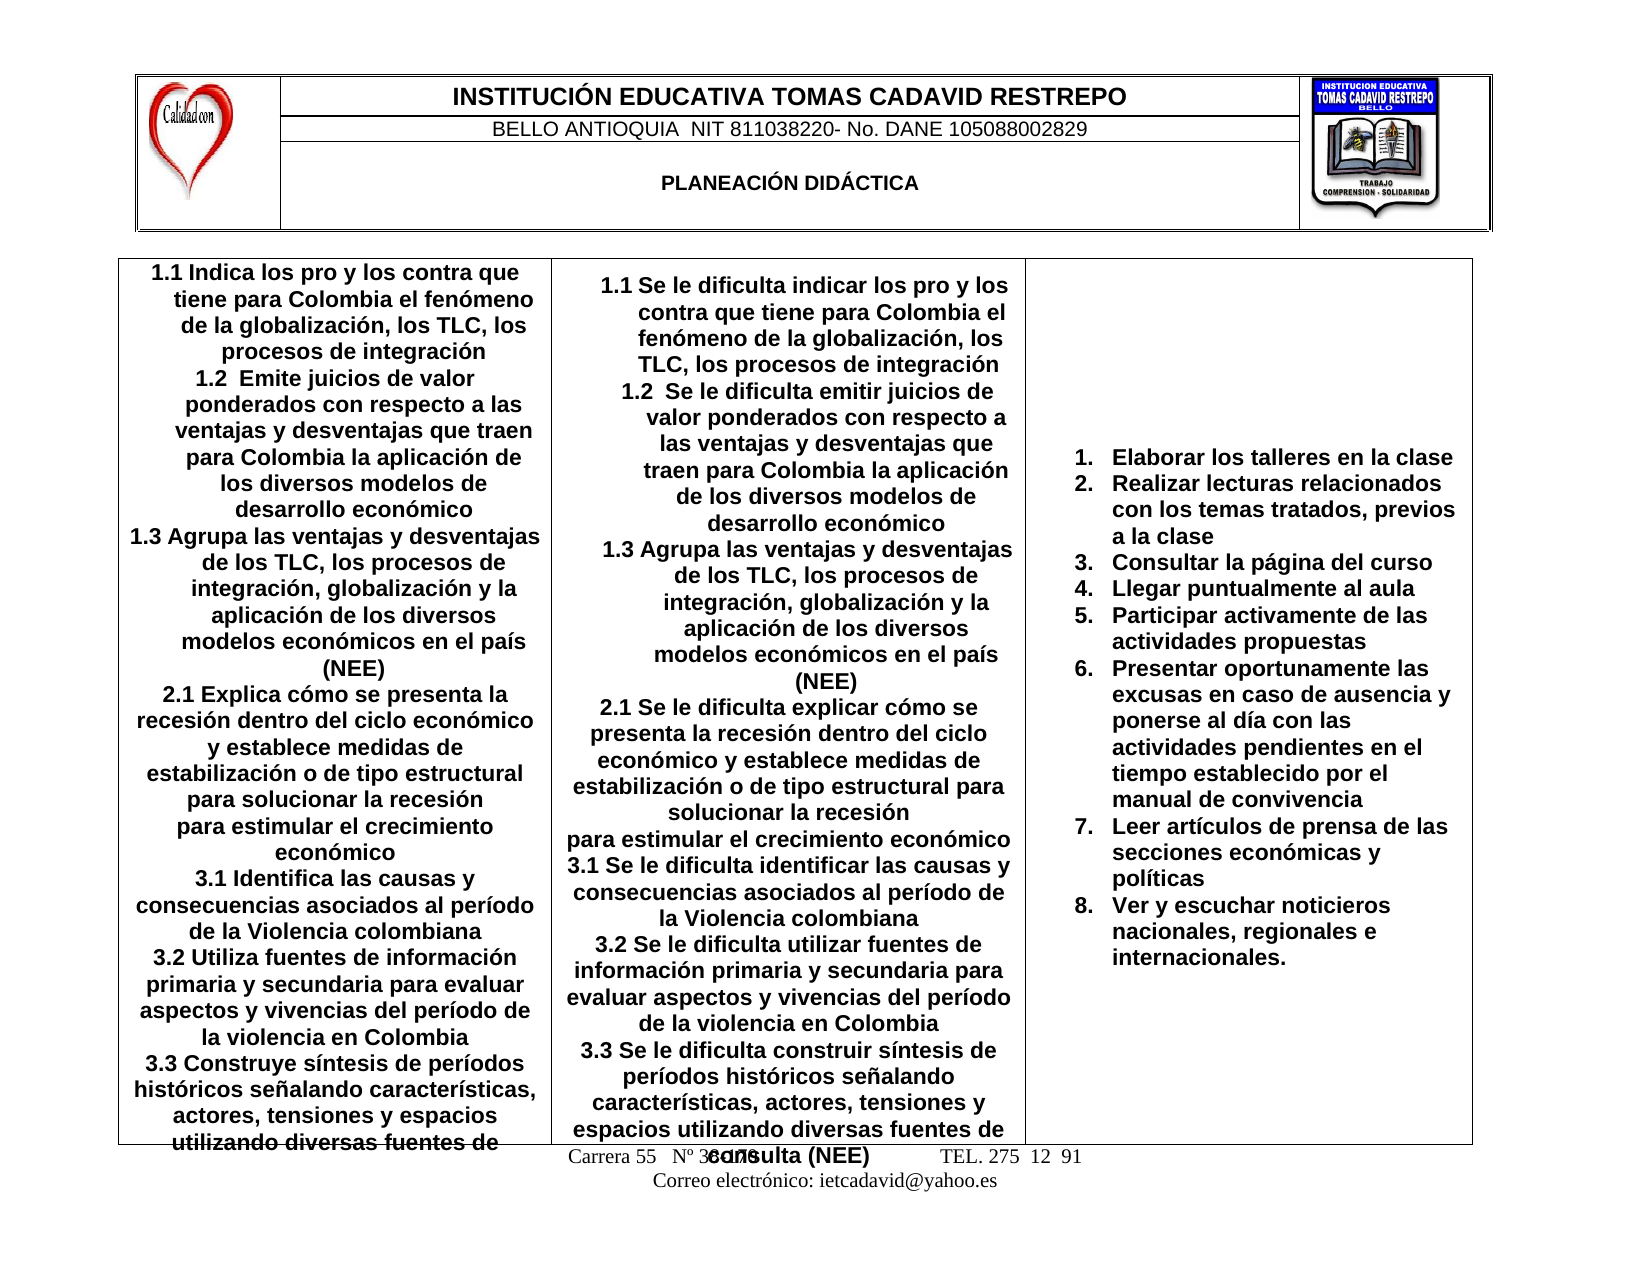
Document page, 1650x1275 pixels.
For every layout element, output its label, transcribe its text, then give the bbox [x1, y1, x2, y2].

picture [1310, 77, 1440, 219]
picture [147, 77, 234, 200]
table_cell Se le dificulta indicar los pro y los contra que tiene para Colombia el fenómeno de la globalización, los TLC, los procesos de integración Se le dificulta emitir juicios de valor ponderados con respecto a las ventajas y desventajas que traen para Colombia la aplicación de los diversos modelos de desarrollo económico Agrupa las ventajas y desventajas de los TLC, los procesos de integración, globalización y la aplicación de los diversos modelos económicos en el país (NEE) 2.1 Se le dificulta explicar cómo se presenta la recesión dentro del ciclo económico y establece medidas de estabilización o de tipo estructural para solucionar la recesión para estimular el crecimiento económico 3.1 Se le dificulta identificar las causas y consecuencias asociados al período de la Violencia colombiana 3.2 Se le dificulta utilizar fuentes de información primaria y secundaria para evaluar aspectos y vivencias del período de la violencia en Colombia 3.3 Se le dificulta construir síntesis de períodos históricos señalando características, actores, tensiones y espacios utilizando diversas fuentes de consulta (NEE) [552, 259, 1025, 1144]
table_cell Elaborar los talleres en la clase Realizar lecturas relacionados con los temas tratados, previos a la clase Consultar la página del curso Llegar puntualmente al aula Participar activamente de las actividades propuestas Presentar oportunamente las excusas en caso de ausencia y ponerse al día con las actividades pendientes en el tiempo establecido por el manual de convivencia Leer artículos de prensa de las secciones económicas y políticas Ver y escuchar noticieros nacionales, regionales e internacionales. [1026, 259, 1472, 1144]
table_cell Indica los pro y los contra que tiene para Colombia el fenómeno de la globalización, los TLC, los procesos de integración Emite juicios de valor ponderados con respecto a las ventajas y desventajas que traen para Colombia la aplicación de los diversos modelos de desarrollo económico Agrupa las ventajas y desventajas de los TLC, los procesos de integración, globalización y la aplicación de los diversos modelos económicos en el país (NEE) 2.1 Explica cómo se presenta la recesión dentro del ciclo económico y establece medidas de estabilización o de tipo estructural para solucionar la recesión para estimular el crecimiento económico 3.1 Identifica las causas y consecuencias asociados al período de la Violencia colombiana 3.2 Utiliza fuentes de información primaria y secundaria para evaluar aspectos y vivencias del período de la violencia en Colombia 3.3 Construye síntesis de períodos históricos señalando características, actores, tensiones y espacios utilizando diversas fuentes de consulta (NEE) [119, 259, 551, 1144]
